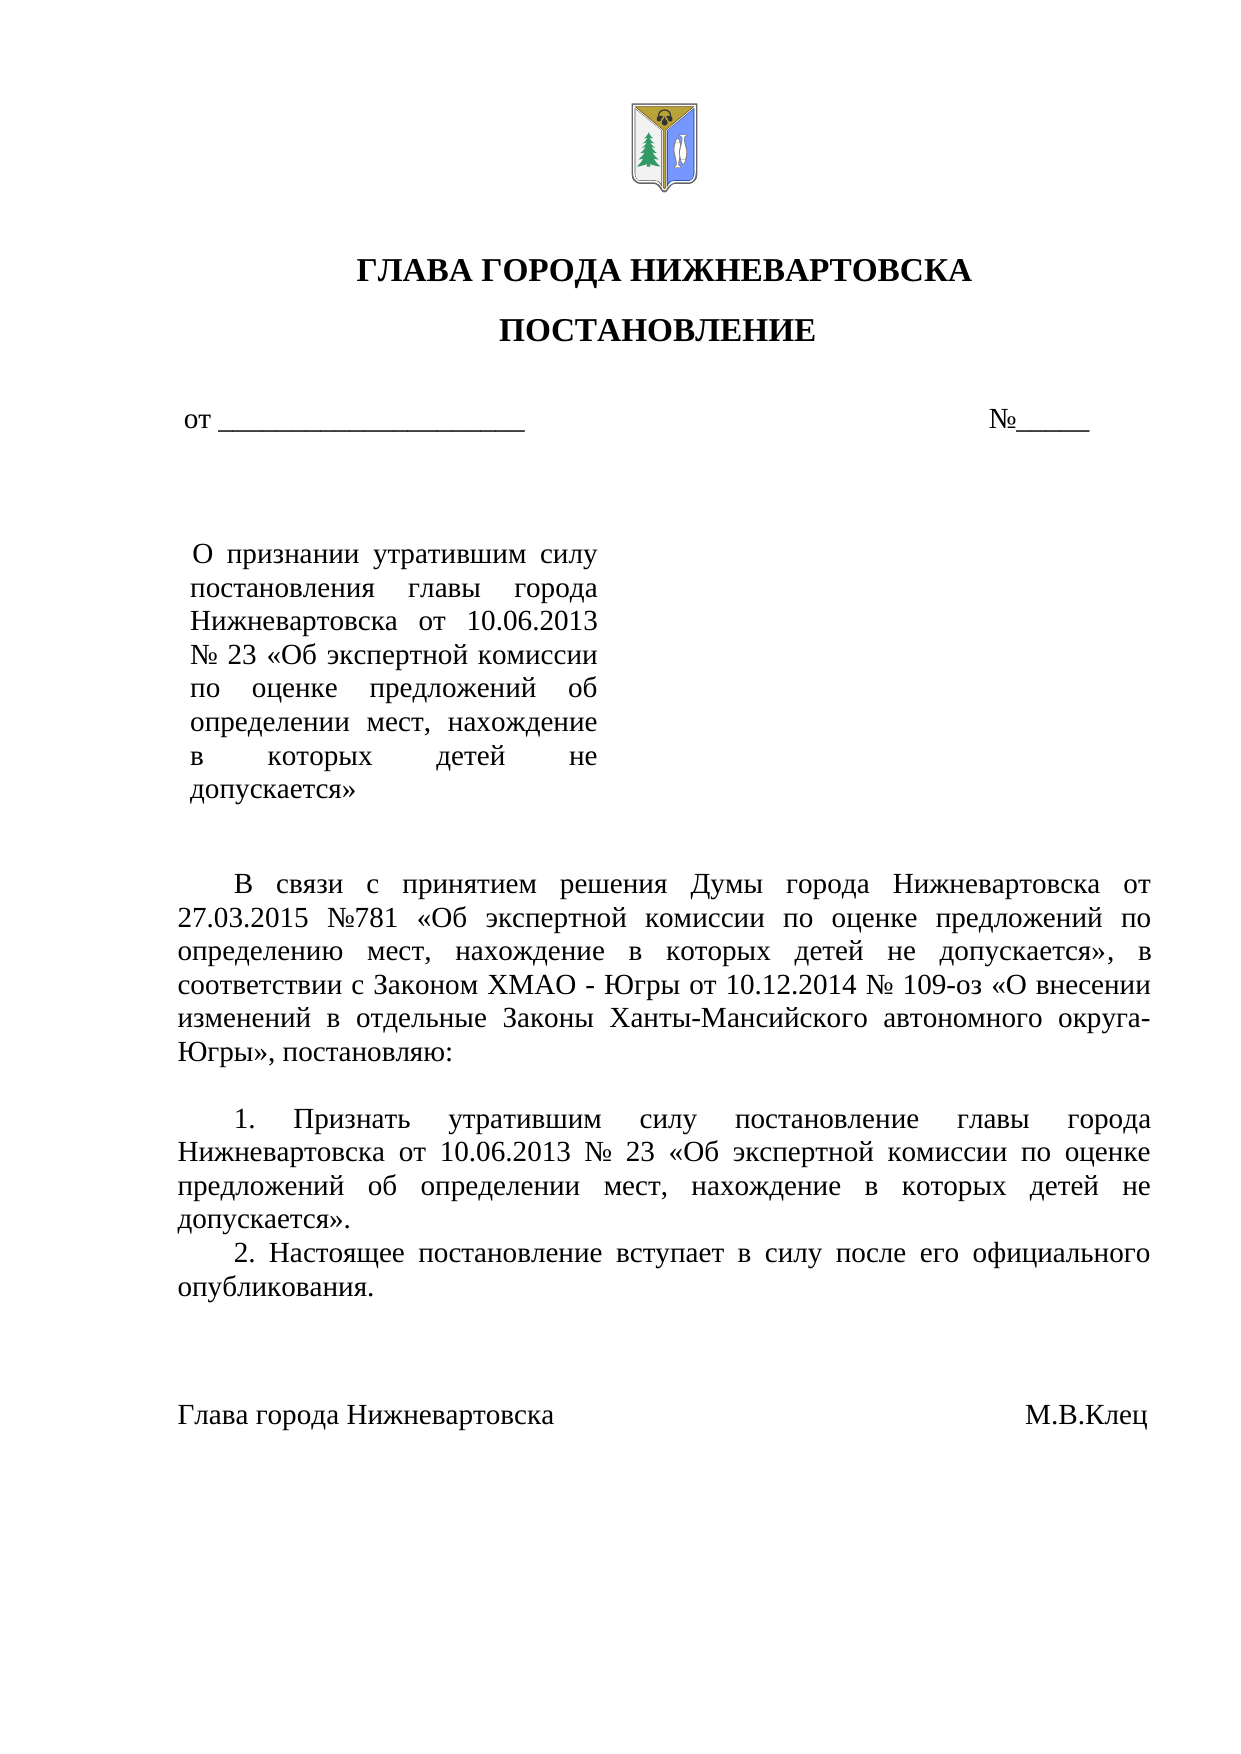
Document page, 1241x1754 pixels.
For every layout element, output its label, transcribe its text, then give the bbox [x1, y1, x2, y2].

table_header О признании утратившим силу постановления главы города Нижневартовска от 10.06.2013 № 23 «Об экспертной комиссии по оценке предложений об определении мест, нахождение в которых детей не допускается» [179, 536, 609, 833]
text В связи с принятием решения Думы города Нижневартовска от 27.03.2015 №781 «Об экспертной комиссии по оценке предложений по определению мест, нахождение в которых детей не допускается», в соответствии с Законом ХМАО - Югры от 10.12.2014 № 109-оз «О внесении изменений в отдельные Законы Ханты-Мансийского автономного округа-Югры», постановляю: [177, 866, 1152, 1067]
text ПОСТАНОВЛЕНИЕ [164, 310, 1152, 348]
text 2. Настоящее постановление вступает в силу после его официального опубликования. [177, 1235, 1152, 1302]
text Глава города Нижневартовска М.В.Клец [177, 1397, 1152, 1431]
text ГЛАВА ГОРОДА НИЖНЕВАРТОВСКА [177, 251, 1152, 289]
text 1. Признать утратившим силу постановление главы города Нижневартовска от 10.06.2013 № 23 «Об экспертной комиссии по оценке предложений об определении мест, нахождение в которых детей не допускается». [177, 1101, 1152, 1235]
text от _____________________ №_____ [177, 401, 1152, 434]
